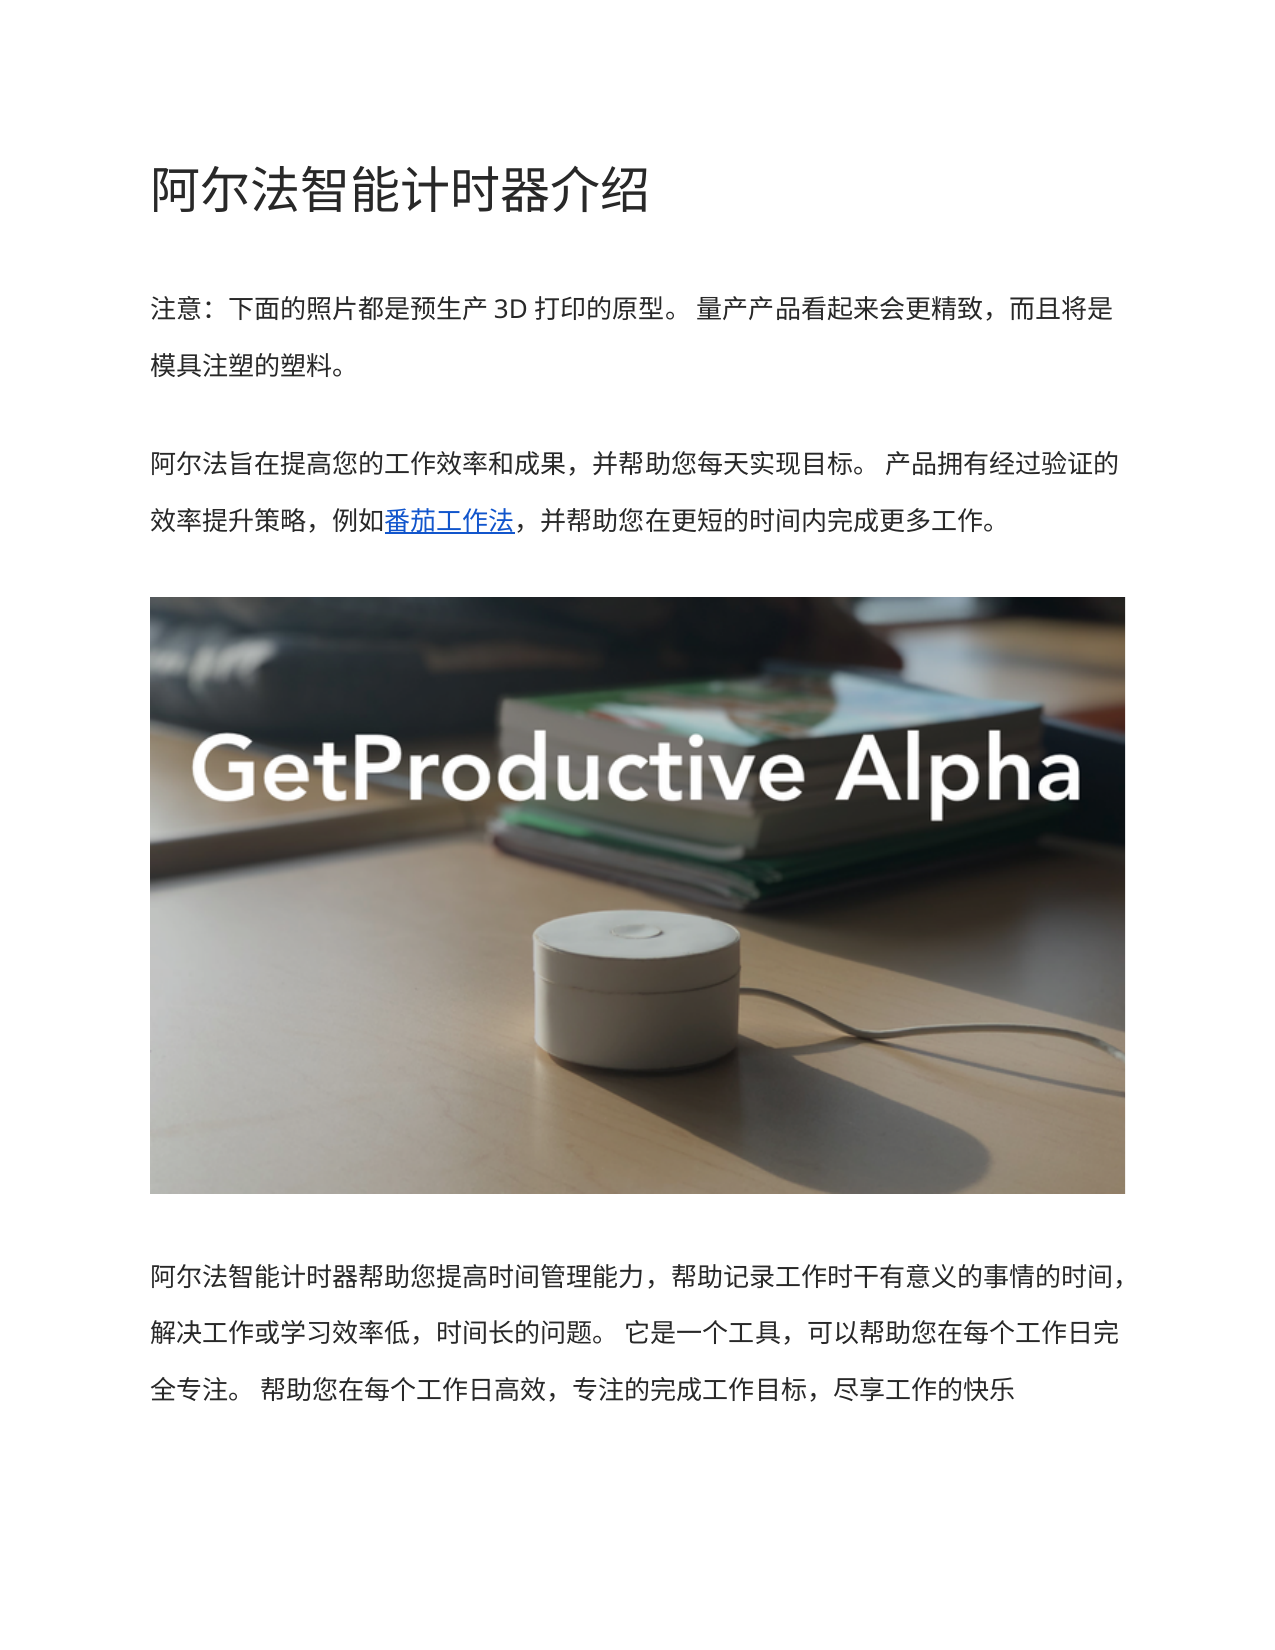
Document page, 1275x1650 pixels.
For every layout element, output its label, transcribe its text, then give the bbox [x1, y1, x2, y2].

text 阿尔法智能计时器帮助您提高时间管理能力，帮助记录工作时干有意义的事情的时间，解决工作或学习效率低，时间长的问题。 它是一个工具，可以帮助您在每个工作日完全专注。 帮助您在每个工作日高效，专注的完成工作目标，尽享工作的快乐 [150, 1256, 1125, 1407]
picture [150, 597, 1125, 1194]
text 阿尔法旨在提高您的工作效率和成果，并帮助您每天实现目标。 产品拥有经过验证的效率提升策略，例如番茄工作法，并帮助您在更短的时间内完成更多工作。 [150, 443, 1125, 538]
text 注意：下面的照片都是预生产3D 打印的原型。 量产产品看起来会更精致，而且将是模具注塑的塑料。 [150, 289, 1125, 383]
subtitle 阿尔法智能计时器介绍 [150, 150, 1125, 222]
